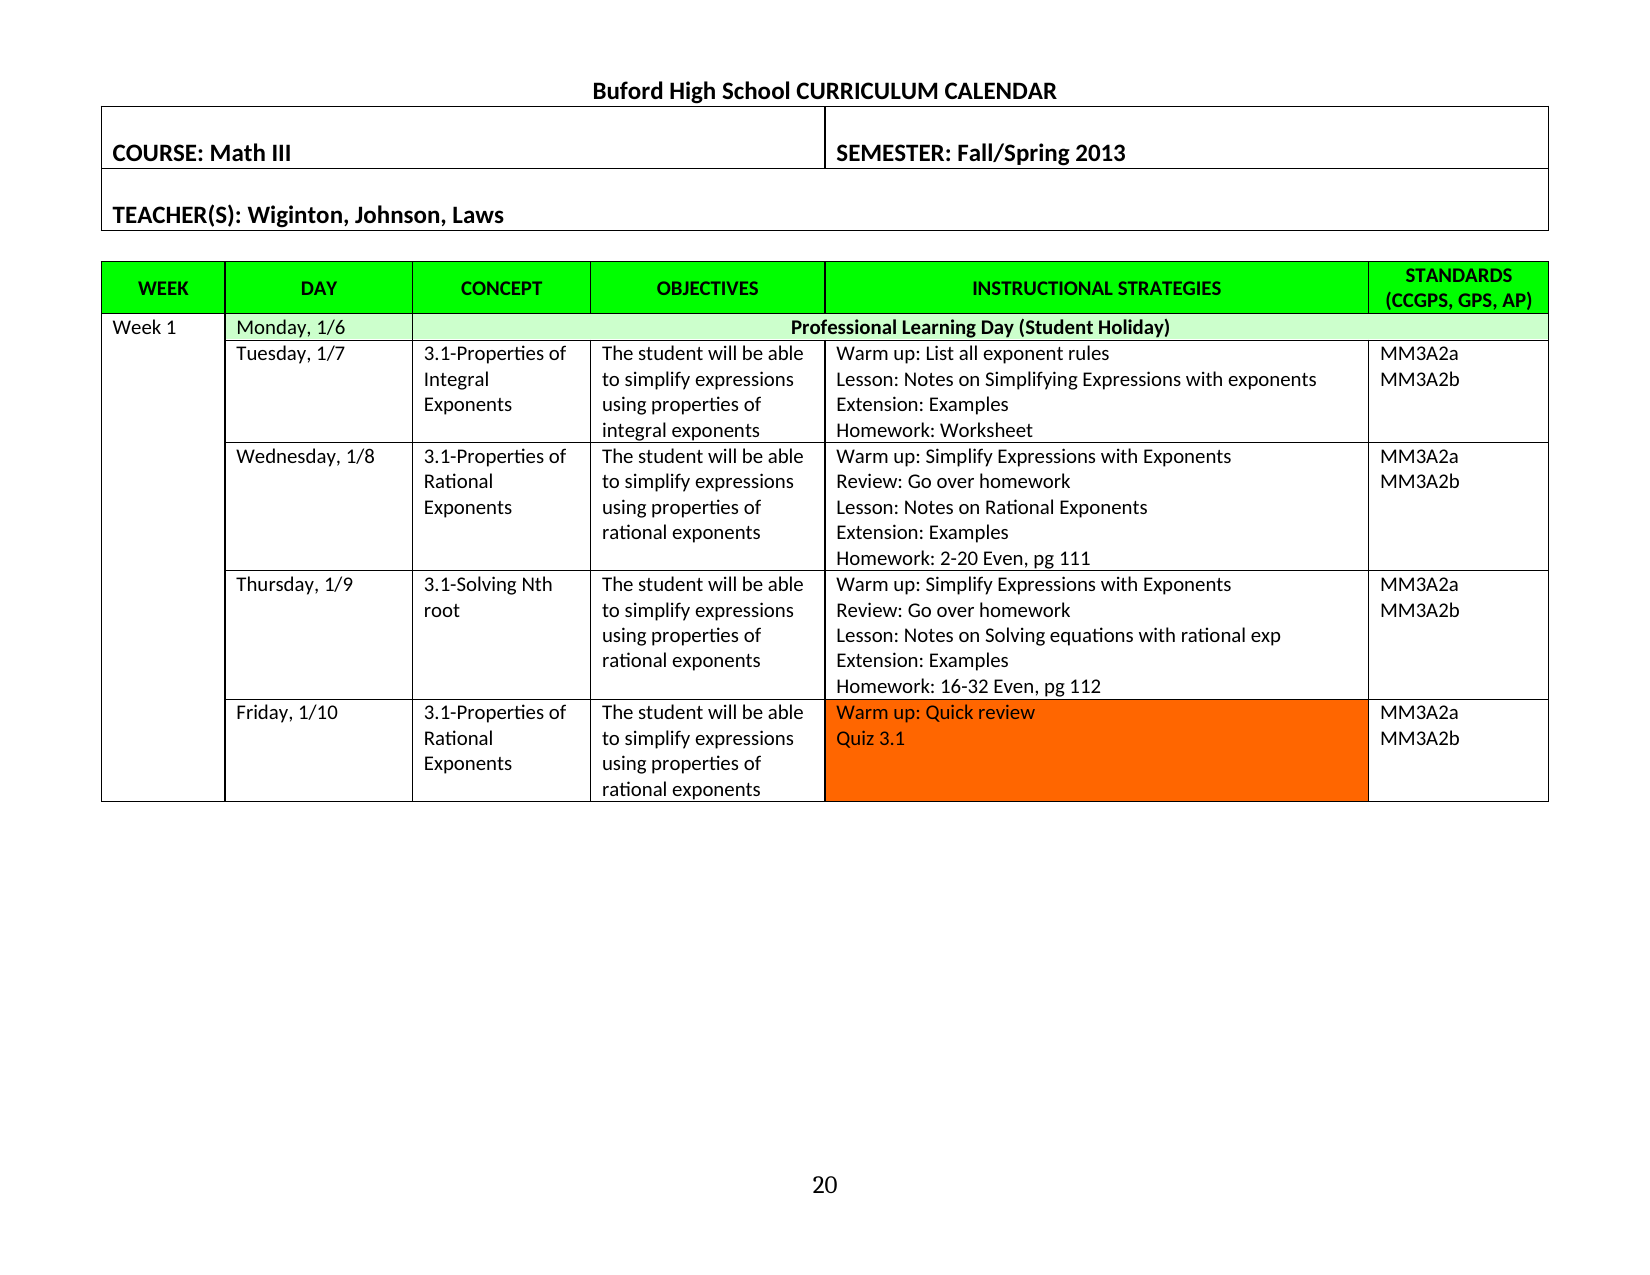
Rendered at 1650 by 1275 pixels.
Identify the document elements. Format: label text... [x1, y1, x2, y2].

table_cell 3.1-Properties of Rational Exponents [413, 443, 590, 570]
table_cell Wednesday, 1/8 [226, 443, 412, 570]
table_cell Professional Learning Day (Student Holiday) [413, 314, 1548, 339]
table_header STANDARDS (CCGPS, GPS, AP) [1369, 262, 1548, 313]
table_cell The student will be able to simplify expressions using properties of rational exponents [591, 443, 824, 570]
table_cell MM3A2a MM3A2b [1369, 700, 1548, 801]
table_cell Warm up: Simplify Expressions with Exponents Review: Go over homework Lesson: Notes on Solving equations with rational exp Extension: Examples Homework: 16-32 Even, pg 112 [826, 571, 1368, 698]
table_cell MM3A2a MM3A2b [1369, 341, 1548, 442]
table_cell Warm up: Simplify Expressions with Exponents Review: Go over homework Lesson: Notes on Rational Exponents Extension: Examples Homework: 2-20 Even, pg 111 [826, 443, 1368, 570]
table_cell MM3A2a MM3A2b [1369, 571, 1548, 698]
table_cell The student will be able to simplify expressions using properties of rational exponents [591, 700, 824, 801]
table_cell 3.1-Properties of Integral Exponents [413, 341, 590, 442]
table_cell Tuesday, 1/7 [226, 341, 412, 442]
table_header DAY [226, 262, 412, 313]
table_header WEEK [102, 262, 224, 313]
table_cell Week 1 [102, 314, 224, 801]
table_cell The student will be able to simplify expressions using properties of rational exponents [591, 571, 824, 698]
table_header OBJECTIVES [591, 262, 824, 313]
table_cell Warm up: List all exponent rules Lesson: Notes on Simplifying Expressions with exponents Extension: Examples Homework: Worksheet [826, 341, 1368, 442]
table_header INSTRUCTIONAL STRATEGIES [826, 262, 1368, 313]
table_cell Monday, 1/6 [226, 314, 412, 339]
table_cell 3.1-Properties of Rational Exponents [413, 700, 590, 801]
table_cell MM3A2a MM3A2b [1369, 443, 1548, 570]
table_cell Warm up: Quick review Quiz 3.1 [826, 700, 1368, 801]
table_header CONCEPT [413, 262, 590, 313]
table_cell 3.1-Solving Nth root [413, 571, 590, 698]
table_cell Friday, 1/10 [226, 700, 412, 801]
table_cell Thursday, 1/9 [226, 571, 412, 698]
table_cell The student will be able to simplify expressions using properties of integral exponents [591, 341, 824, 442]
